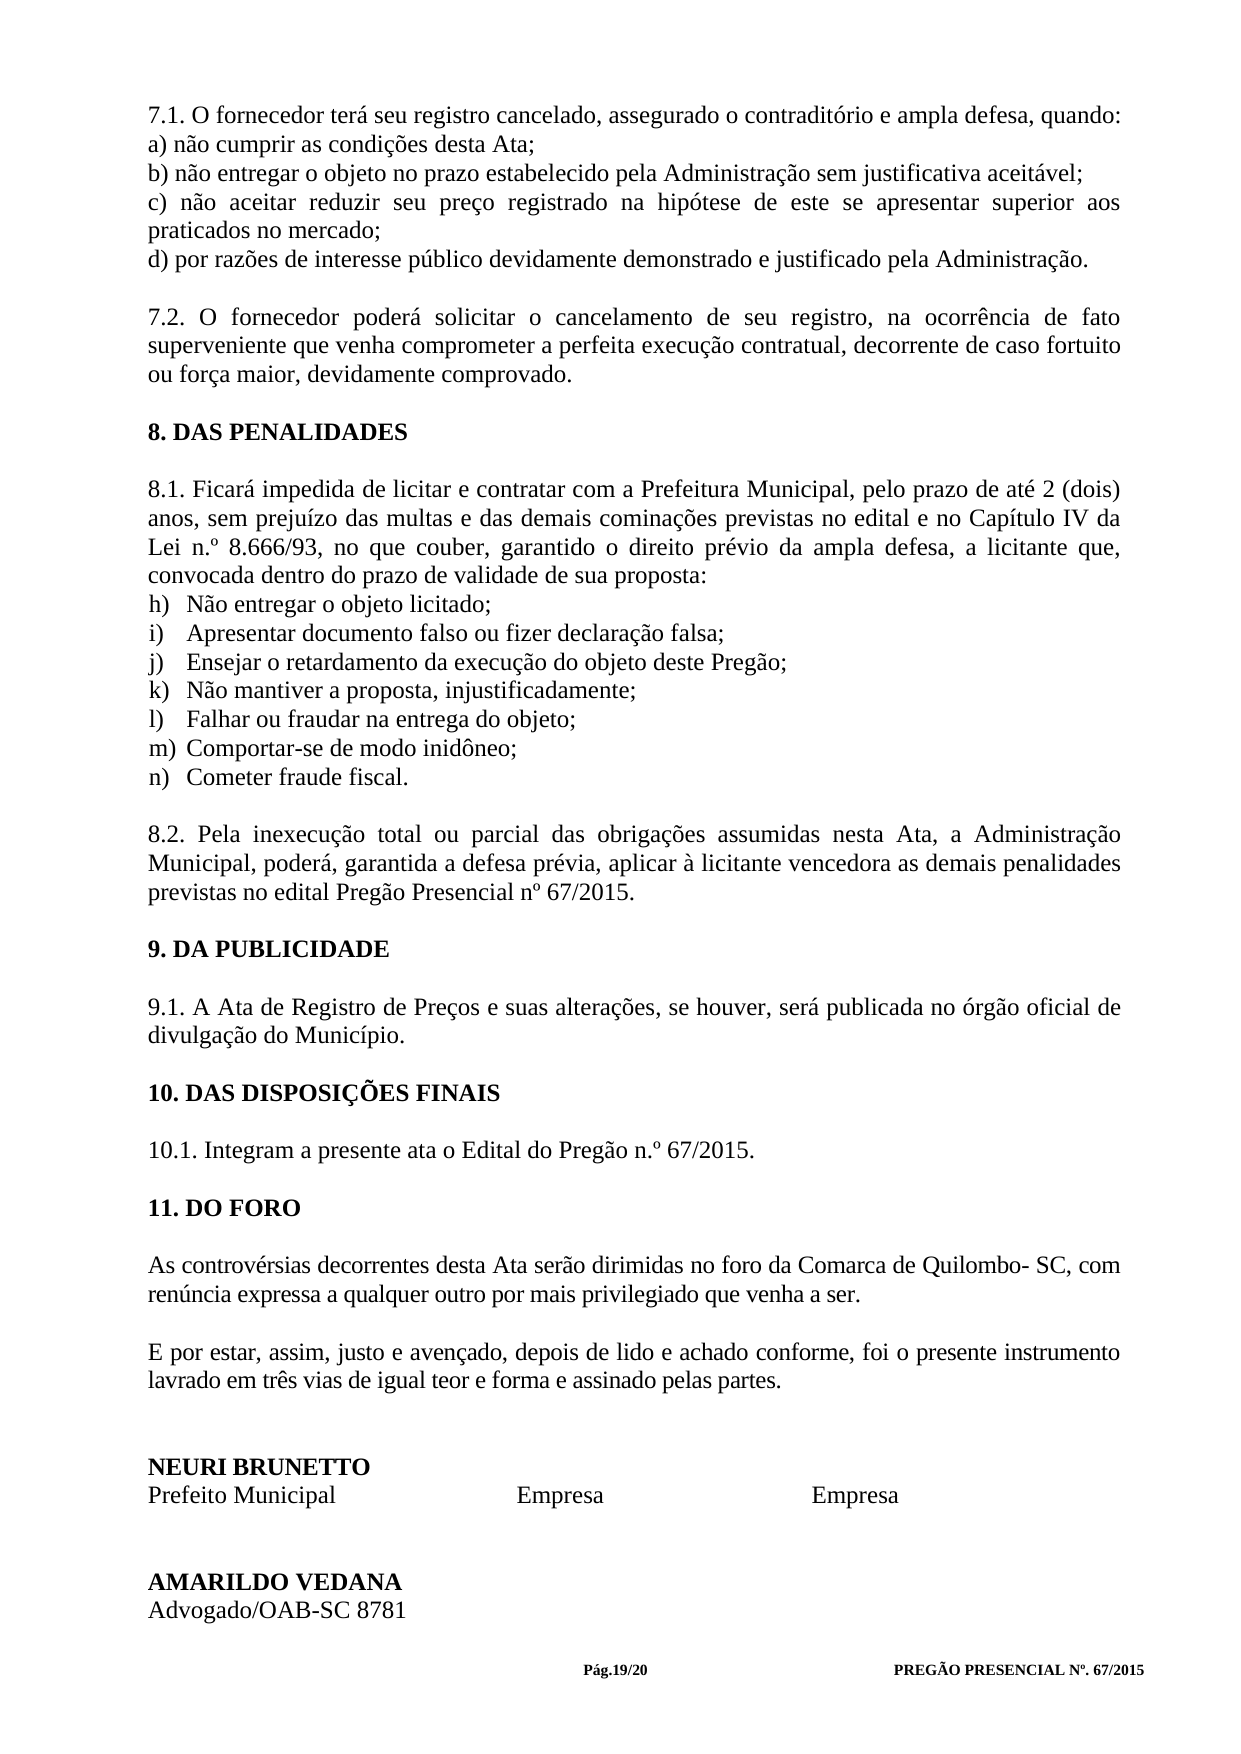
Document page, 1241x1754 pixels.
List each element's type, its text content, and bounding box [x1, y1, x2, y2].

list Falhar ou fraudar na entrega do objeto; [148, 704, 1122, 733]
text b) não entregar o objeto no prazo estabelecido pela Administração sem justificativa aceitável; [148, 158, 1122, 187]
list Ensejar o retardamento da execução do objeto deste Pregão; [148, 647, 1122, 675]
text Prefeito Municipal Empresa Empresa [148, 1480, 1122, 1509]
text 10.1. Integram a presente ata o Edital do Pregão n.º 67/2015. [148, 1135, 1122, 1164]
list Não entregar o objeto licitado; [148, 589, 1137, 618]
text c) não aceitar reduzir seu preço registrado na hipótese de este se apresentar superior aos praticados no mercado; [148, 187, 1122, 244]
text a) não cumprir as condições desta Ata; [148, 129, 1122, 158]
list Cometer fraude fiscal. [148, 762, 1122, 790]
text Advogado/OAB-SC 8781 [148, 1595, 1122, 1624]
text 7.1. O fornecedor terá seu registro cancelado, assegurado o contraditório e ampla defesa, quando: [148, 100, 1122, 129]
list Não mantiver a proposta, injustificadamente; [148, 675, 1122, 704]
text 8.2. Pela inexecução total ou parcial das obrigações assumidas nesta Ata, a Administração Municipal, poderá, garantida a defesa prévia, aplicar à licitante vencedora as demais penalidades previstas no edital Pregão Presencial nº 67/2015. [148, 819, 1122, 905]
text 8.1. Ficará impedida de licitar e contratar com a Prefeitura Municipal, pelo prazo de até 2 (dois) anos, sem prejuízo das multas e das demais cominações previstas no edital e no Capítulo IV da Lei n.º 8.666/93, no que couber, garantido o direito prévio da ampla defesa, a licitante que, convocada dentro do prazo de validade de sua proposta: [148, 474, 1122, 589]
text 8. DAS PENALIDADES [148, 417, 1122, 445]
list Apresentar documento falso ou fizer declaração falsa; [148, 618, 1122, 647]
text E por estar, assim, justo e avençado, depois de lido e achado conforme, foi o presente instrumento lavrado em três vias de igual teor e forma e assinado pelas partes. [148, 1337, 1122, 1394]
text d) por razões de interesse público devidamente demonstrado e justificado pela Administração. [148, 244, 1122, 273]
text AMARILDO VEDANA [148, 1567, 1122, 1595]
text As controvérsias decorrentes desta Ata serão dirimidas no foro da Comarca de Quilombo- SC, com renúncia expressa a qualquer outro por mais privilegiado que venha a ser. [148, 1250, 1122, 1308]
text 10. DAS DISPOSIÇÕES FINAIS [148, 1078, 1122, 1107]
text 9. DA PUBLICIDADE [148, 934, 1122, 963]
list Comportar-se de modo inidôneo; [148, 733, 1122, 762]
text 7.2. O fornecedor poderá solicitar o cancelamento de seu registro, na ocorrência de fato superveniente que venha comprometer a perfeita execução contratual, decorrente de caso fortuito ou força maior, devidamente comprovado. [148, 302, 1122, 388]
text NEURI BRUNETTO [148, 1452, 1122, 1480]
text 9.1. A Ata de Registro de Preços e suas alterações, se houver, será publicada no órgão oficial de divulgação do Município. [148, 992, 1122, 1049]
text 11. DO FORO [148, 1193, 1122, 1222]
